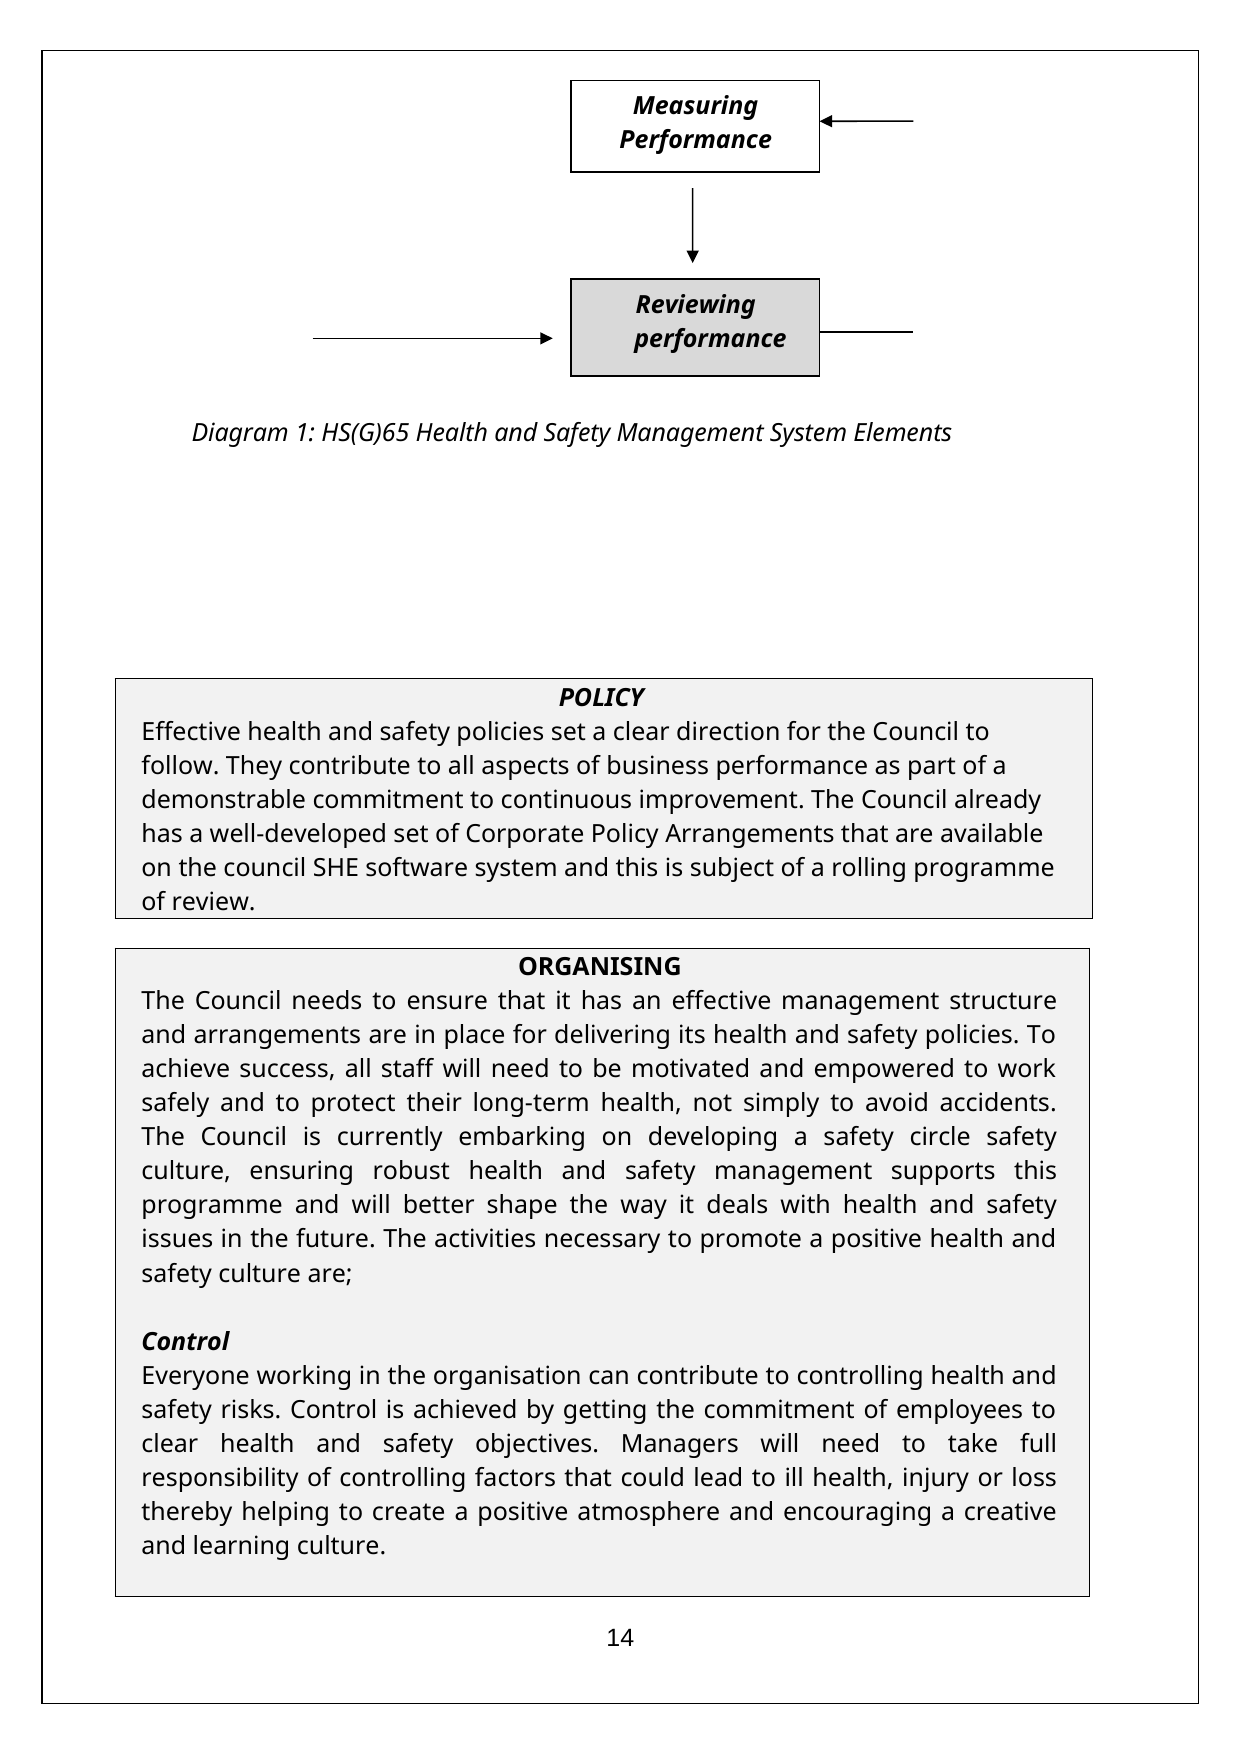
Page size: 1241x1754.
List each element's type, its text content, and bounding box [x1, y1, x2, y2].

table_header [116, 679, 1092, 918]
text Diagram 1: HS(G)65 Health and Safety Management System Elements [131, 414, 1178, 448]
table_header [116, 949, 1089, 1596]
